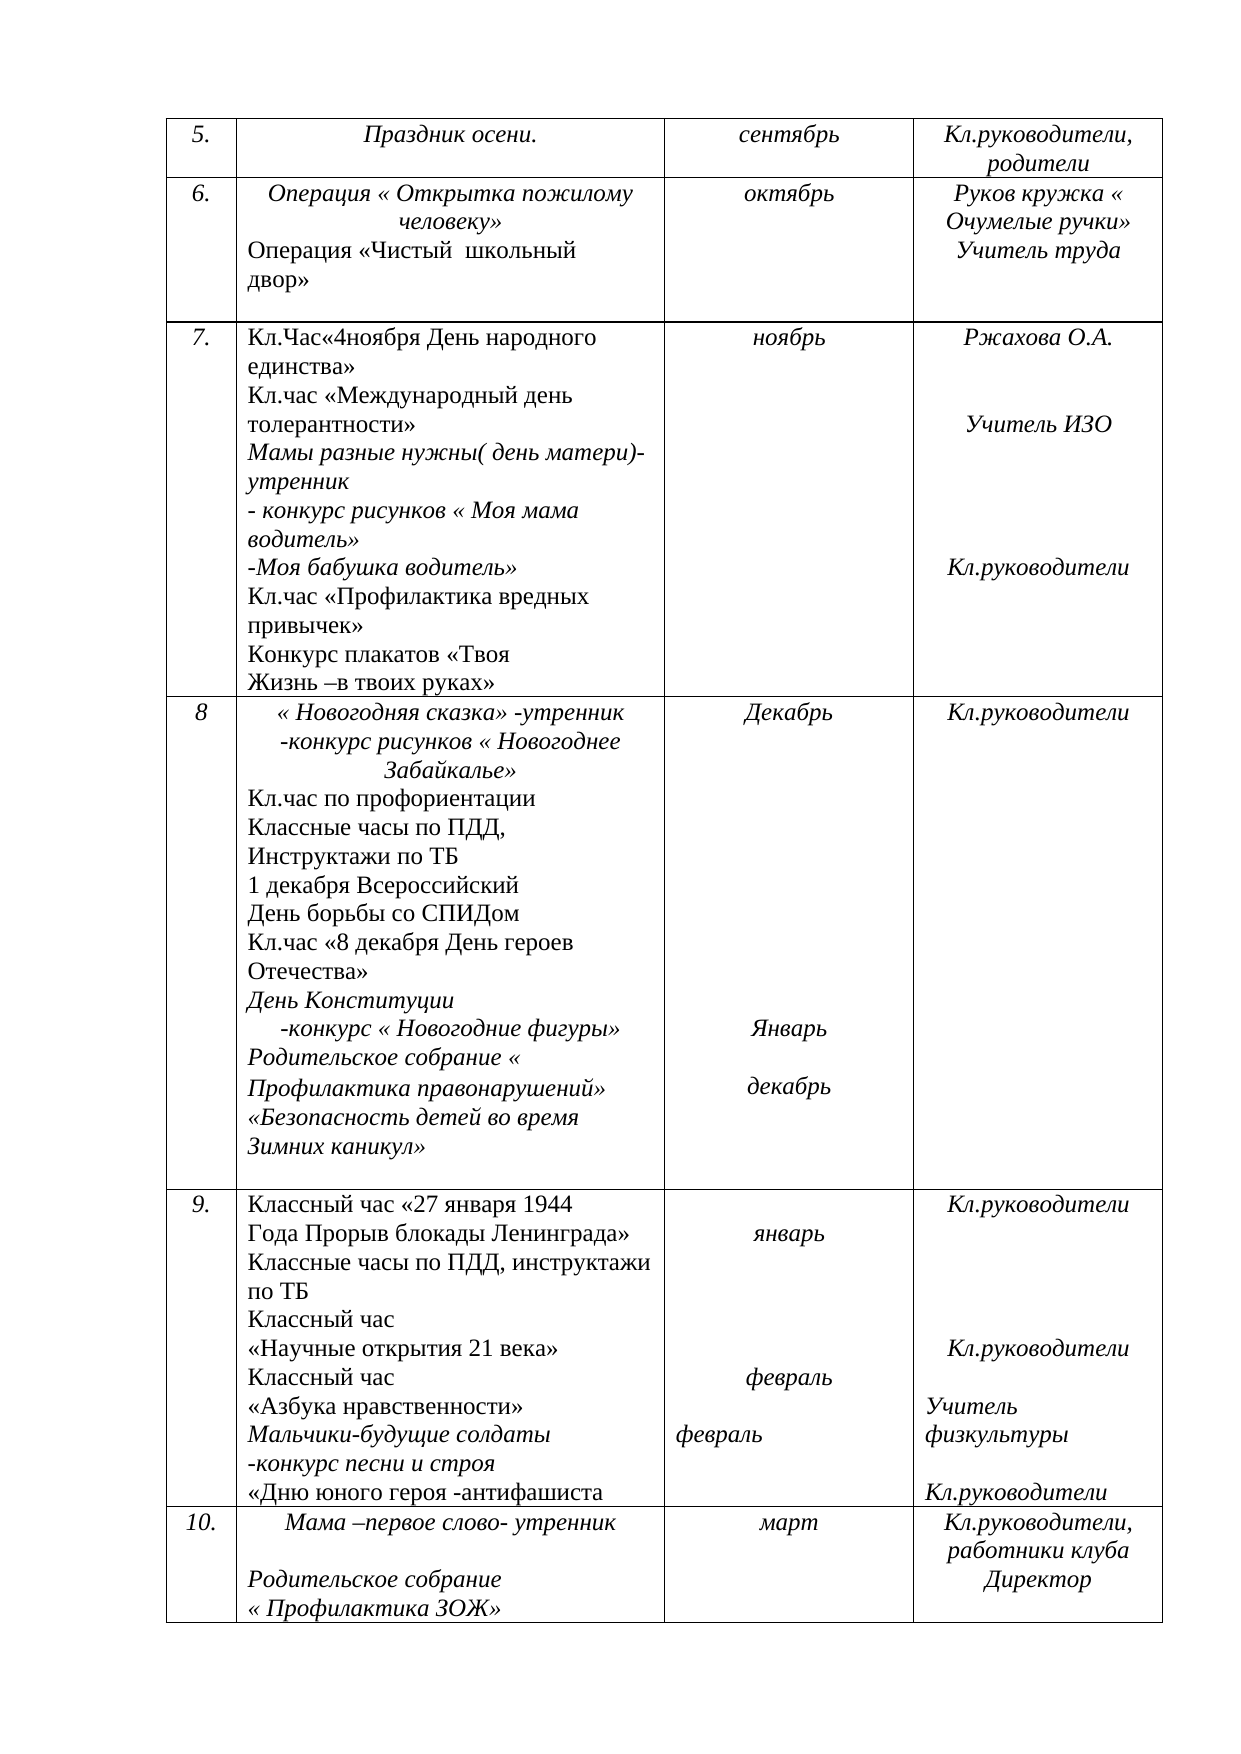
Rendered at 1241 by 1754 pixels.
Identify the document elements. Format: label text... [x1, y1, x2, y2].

table_cell « Новогодняя сказка» -утренник -конкурс рисунков « Новогоднее Забайкалье» Кл.час по профориентации Классные часы по ПДД, Инструктажи по ТБ 1 декабря Всероссийский День борьбы со СПИДом Кл.час «8 декабря День героев Отечества» День Конституции -конкурс « Новогодние фигуры» Родительское собрание « Профилактика правонарушений» «Безопасность детей во время Зимних каникул» [237, 697, 664, 1188]
table_cell Кл.руководители Кл.руководители Учитель физкультуры Кл.руководители [914, 1190, 1162, 1506]
table_cell март [665, 1507, 913, 1622]
table_cell сентябрь [665, 119, 913, 177]
table_cell Кл.руководители [914, 697, 1162, 1188]
table_cell 10. [167, 1507, 236, 1622]
table_cell ноябрь [665, 323, 913, 696]
table_cell Классный час «27 января 1944 Года Прорыв блокады Ленинграда» Классные часы по ПДД, инструктажи по ТБ Классный час «Научные открытия 21 века» Классный час «Азбука нравственности» Мальчики-будущие солдаты -конкурс песни и строя «Дню юного героя -антифашиста [237, 1190, 664, 1506]
table_cell Операция « Открытка пожилому человеку» Операция «Чистый школьный двор» [237, 178, 664, 321]
table_cell 5. [167, 119, 236, 177]
table_cell Праздник осени. [237, 119, 664, 177]
table_cell Ржахова О.А. Учитель ИЗО Кл.руководители [914, 323, 1162, 696]
table_cell 9. [167, 1190, 236, 1506]
table_cell 8 [167, 697, 236, 1188]
table_cell Декабрь Январь декабрь [665, 697, 913, 1188]
table_cell Руков кружка « Очумелые ручки» Учитель труда [914, 178, 1162, 321]
table_cell январь февраль февраль [665, 1190, 913, 1506]
table_cell Мама –первое слово- утренник Родительское собрание « Профилактика ЗОЖ» [237, 1507, 664, 1622]
table_cell Кл.руководители, родители [914, 119, 1162, 177]
table_cell октябрь [665, 178, 913, 321]
table_cell 6. [167, 178, 236, 321]
table_cell Кл.руководители, работники клуба Директор [914, 1507, 1162, 1622]
table_cell Кл.Час«4ноября День народного единства» Кл.час «Международный день толерантности» Мамы разные нужны( день матери)-утренник - конкурс рисунков « Моя мама водитель» -Моя бабушка водитель» Кл.час «Профилактика вредных привычек» Конкурс плакатов «Твоя Жизнь –в твоих руках» [237, 323, 664, 696]
table_cell 7. [167, 323, 236, 696]
